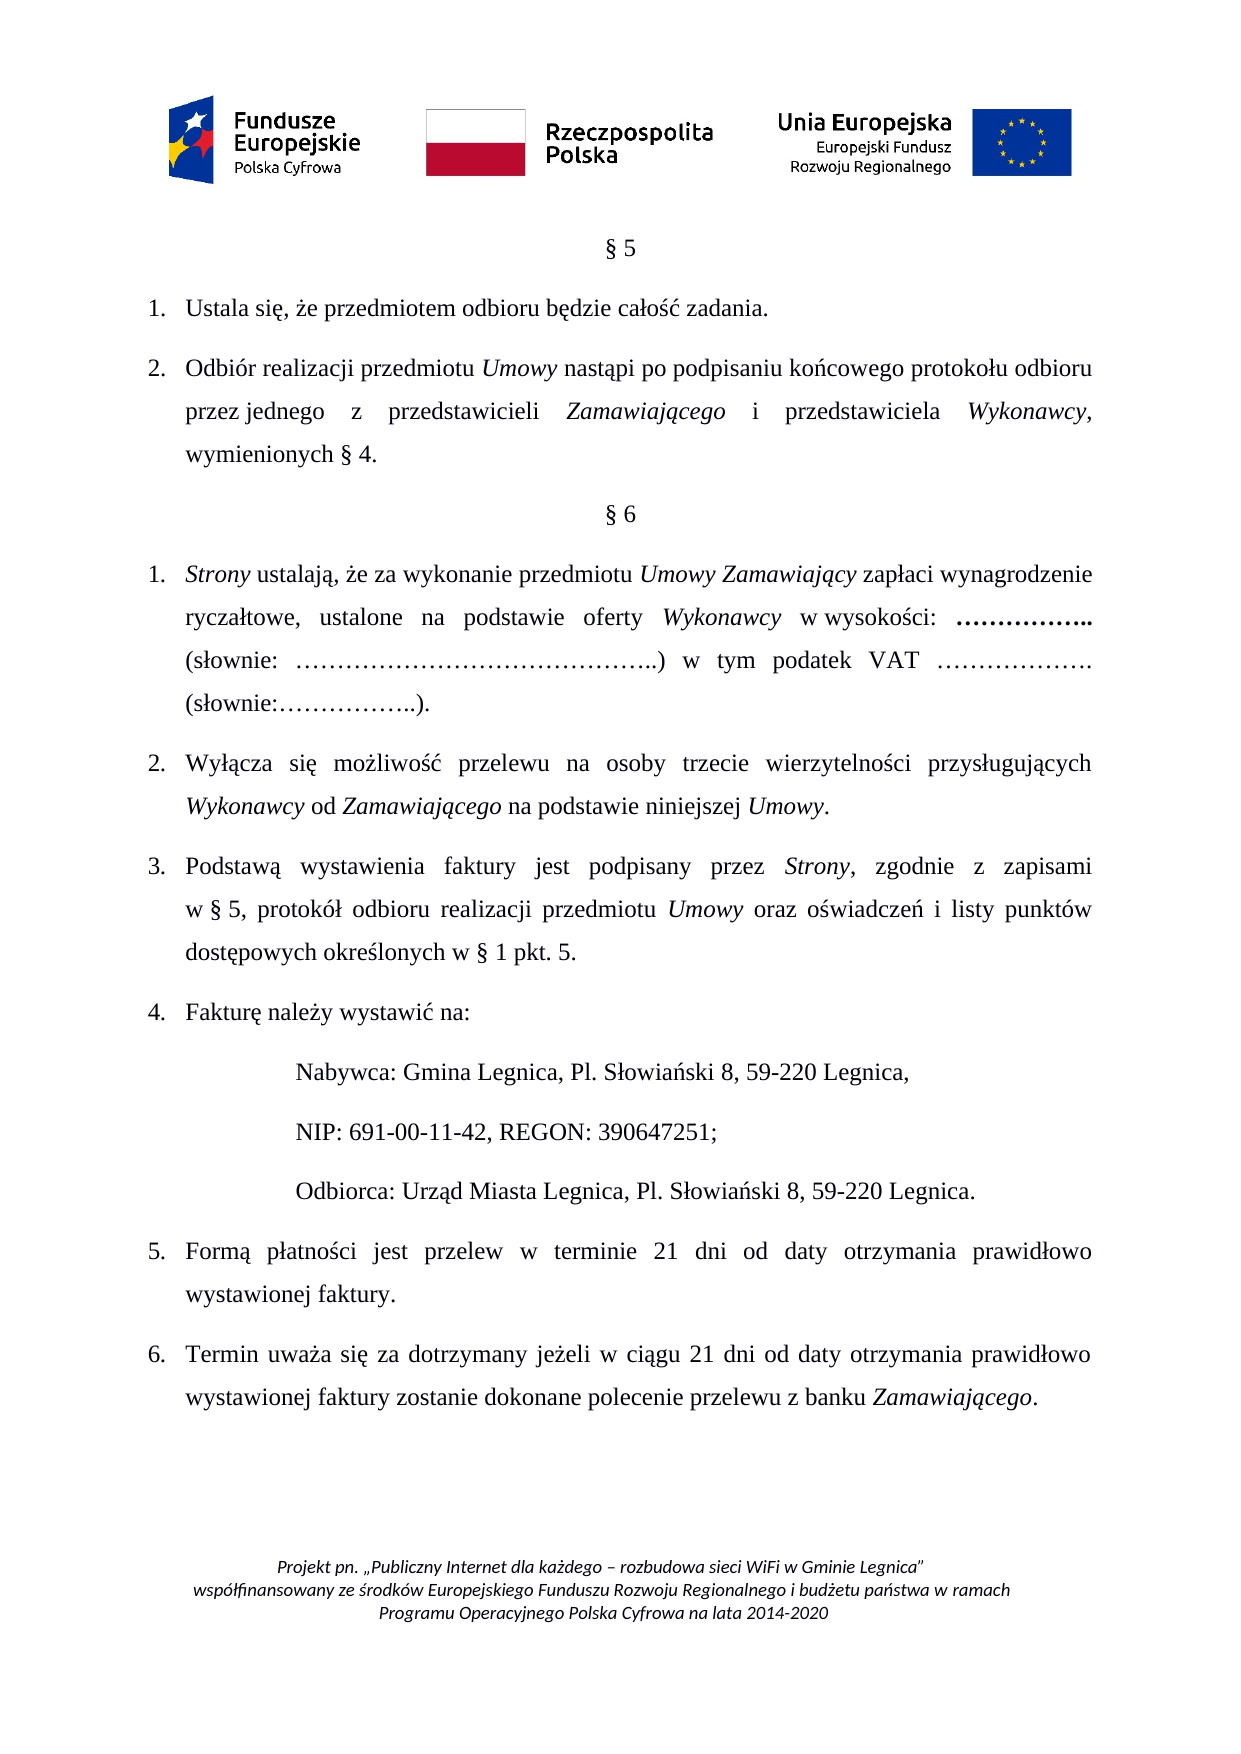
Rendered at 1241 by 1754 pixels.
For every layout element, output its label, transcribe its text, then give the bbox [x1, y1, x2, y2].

list Wyłącza się możliwość przelewu na osoby trzecie wierzytelności przysługujących Wykonawcy od Zamawiającego na podstawie niniejszej Umowy. [148, 748, 1093, 820]
list Odbiór realizacji przedmiotu Umowy nastąpi po podpisaniu końcowego protokołu odbioru przez jednego z przedstawicieli Zamawiającego i przedstawiciela Wykonawcy, wymienionych § 4. [148, 353, 1093, 468]
list Formą płatności jest przelew w terminie 21 dni od daty otrzymania prawidłowo wystawionej faktury. [148, 1236, 1093, 1308]
text Nabywca: Gmina Legnica, Pl. Słowiański 8, 59-220 Legnica, [295, 1057, 1093, 1086]
list Podstawą wystawienia faktury jest podpisany przez Strony, zgodnie z zapisami w § 5, protokół odbioru realizacji przedmiotu Umowy oraz oświadczeń i listy punktów dostępowych określonych w § 1 pkt. 5. [148, 851, 1093, 966]
text NIP: 691-00-11-42, REGON: 390647251; [295, 1117, 1093, 1145]
list Ustala się, że przedmiotem odbioru będzie całość zadania. [148, 293, 1093, 322]
text Odbiorca: Urząd Miasta Legnica, Pl. Słowiański 8, 59-220 Legnica. [221, 1176, 1093, 1205]
list Termin uważa się za dotrzymany jeżeli w ciągu 21 dni od daty otrzymania prawidłowo wystawionej faktury zostanie dokonane polecenie przelewu z banku Zamawiającego. [148, 1339, 1093, 1411]
picture [147, 73, 1093, 206]
list Strony ustalają, że za wykonanie przedmiotu Umowy Zamawiający zapłaci wynagrodzenie ryczałtowe, ustalone na podstawie oferty Wykonawcy w wysokości: …………….. (słownie: ……………………………………..) w tym podatek VAT ………………. (słownie:……………..). [148, 559, 1093, 717]
text § 6 [148, 499, 1093, 528]
list Fakturę należy wystawić na: [185, 997, 1093, 1026]
text § 5 [148, 233, 1093, 262]
